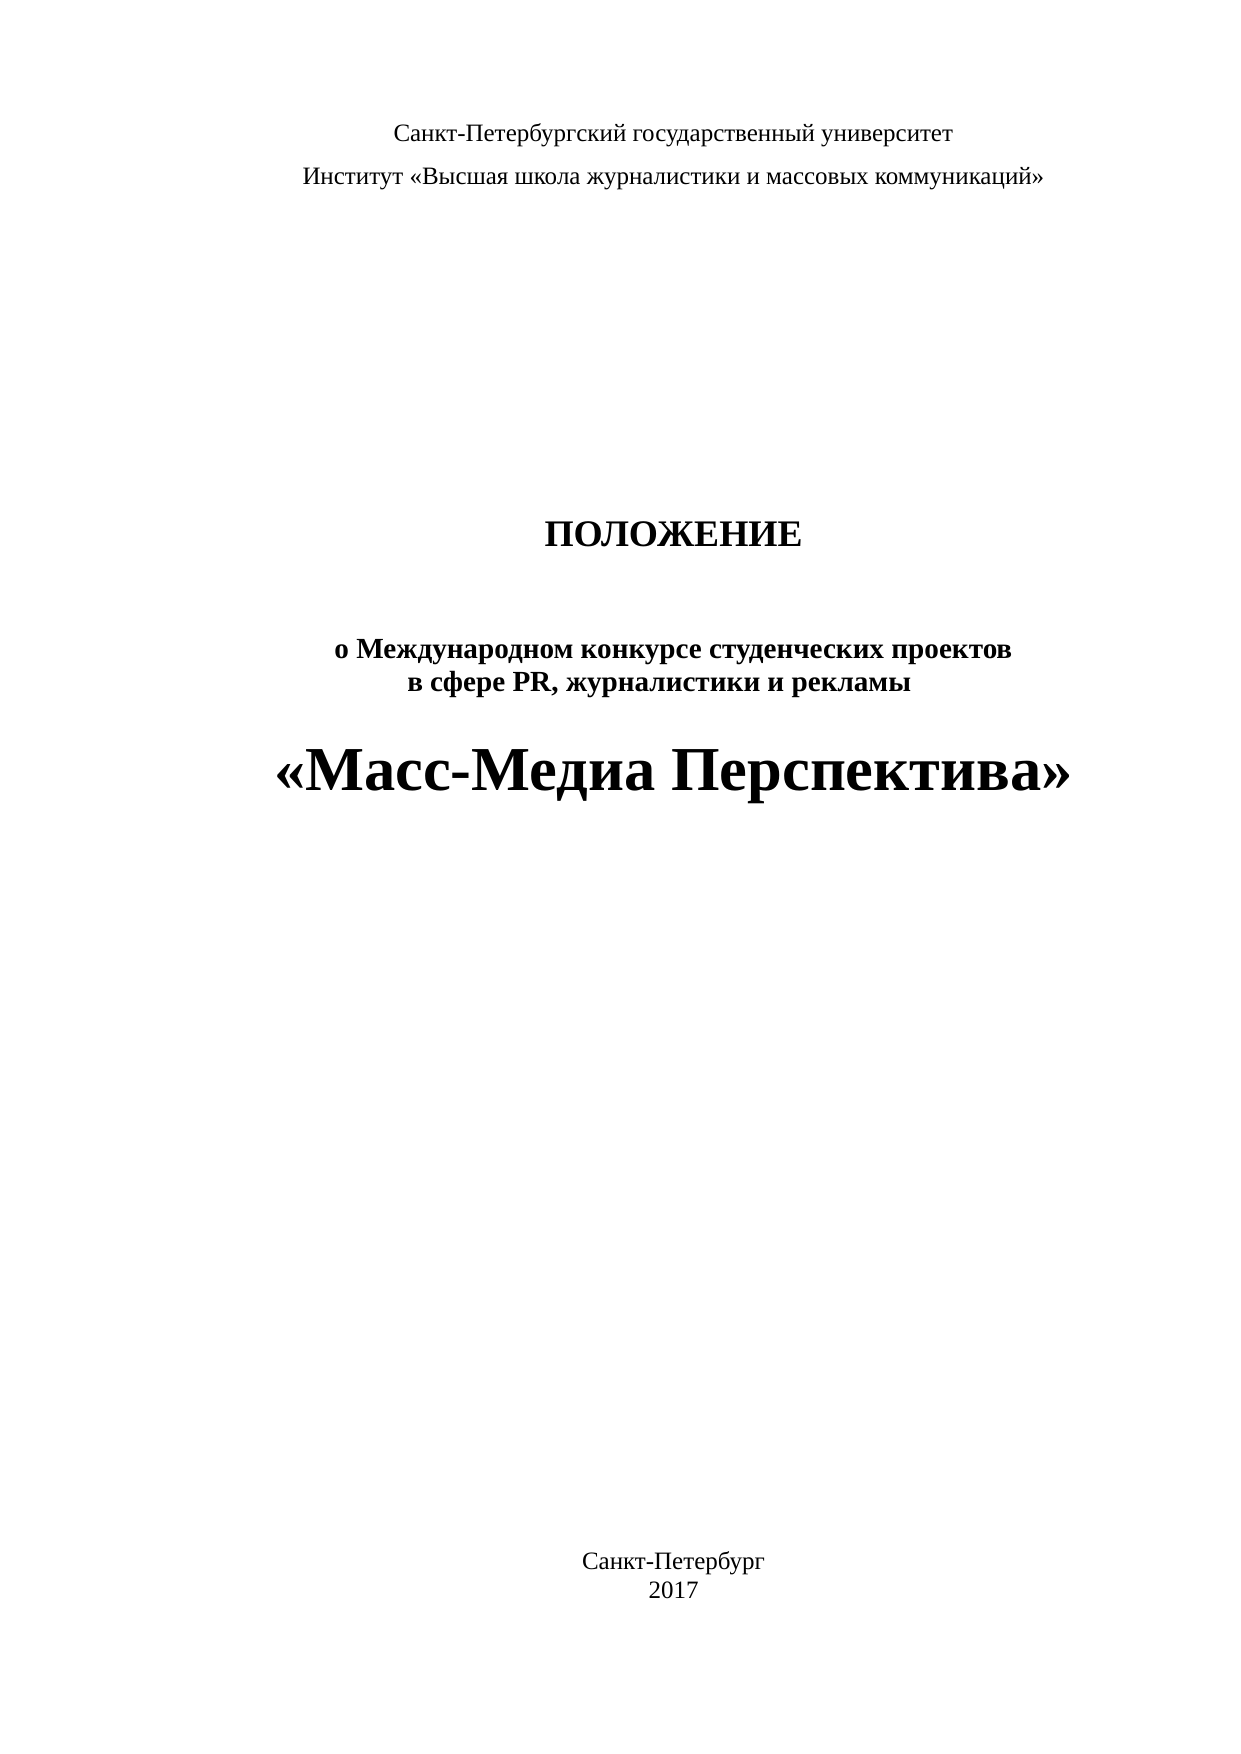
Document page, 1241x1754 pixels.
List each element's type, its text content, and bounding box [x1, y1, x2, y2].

text 2017 [177, 1575, 1141, 1604]
text Институт «Высшая школа журналистики и массовых коммуникаций» [177, 161, 1141, 190]
text Санкт-Петербургский государственный университет [177, 118, 1141, 147]
text о Международном конкурсе студенческих проектов в сфере PR, журналистики и рекламы [177, 631, 1141, 698]
text Санкт-Петербург [177, 1546, 1141, 1575]
text «Масс-Медиа Перспектива» [177, 731, 1141, 803]
text ПОЛОЖЕНИЕ [177, 511, 1141, 554]
